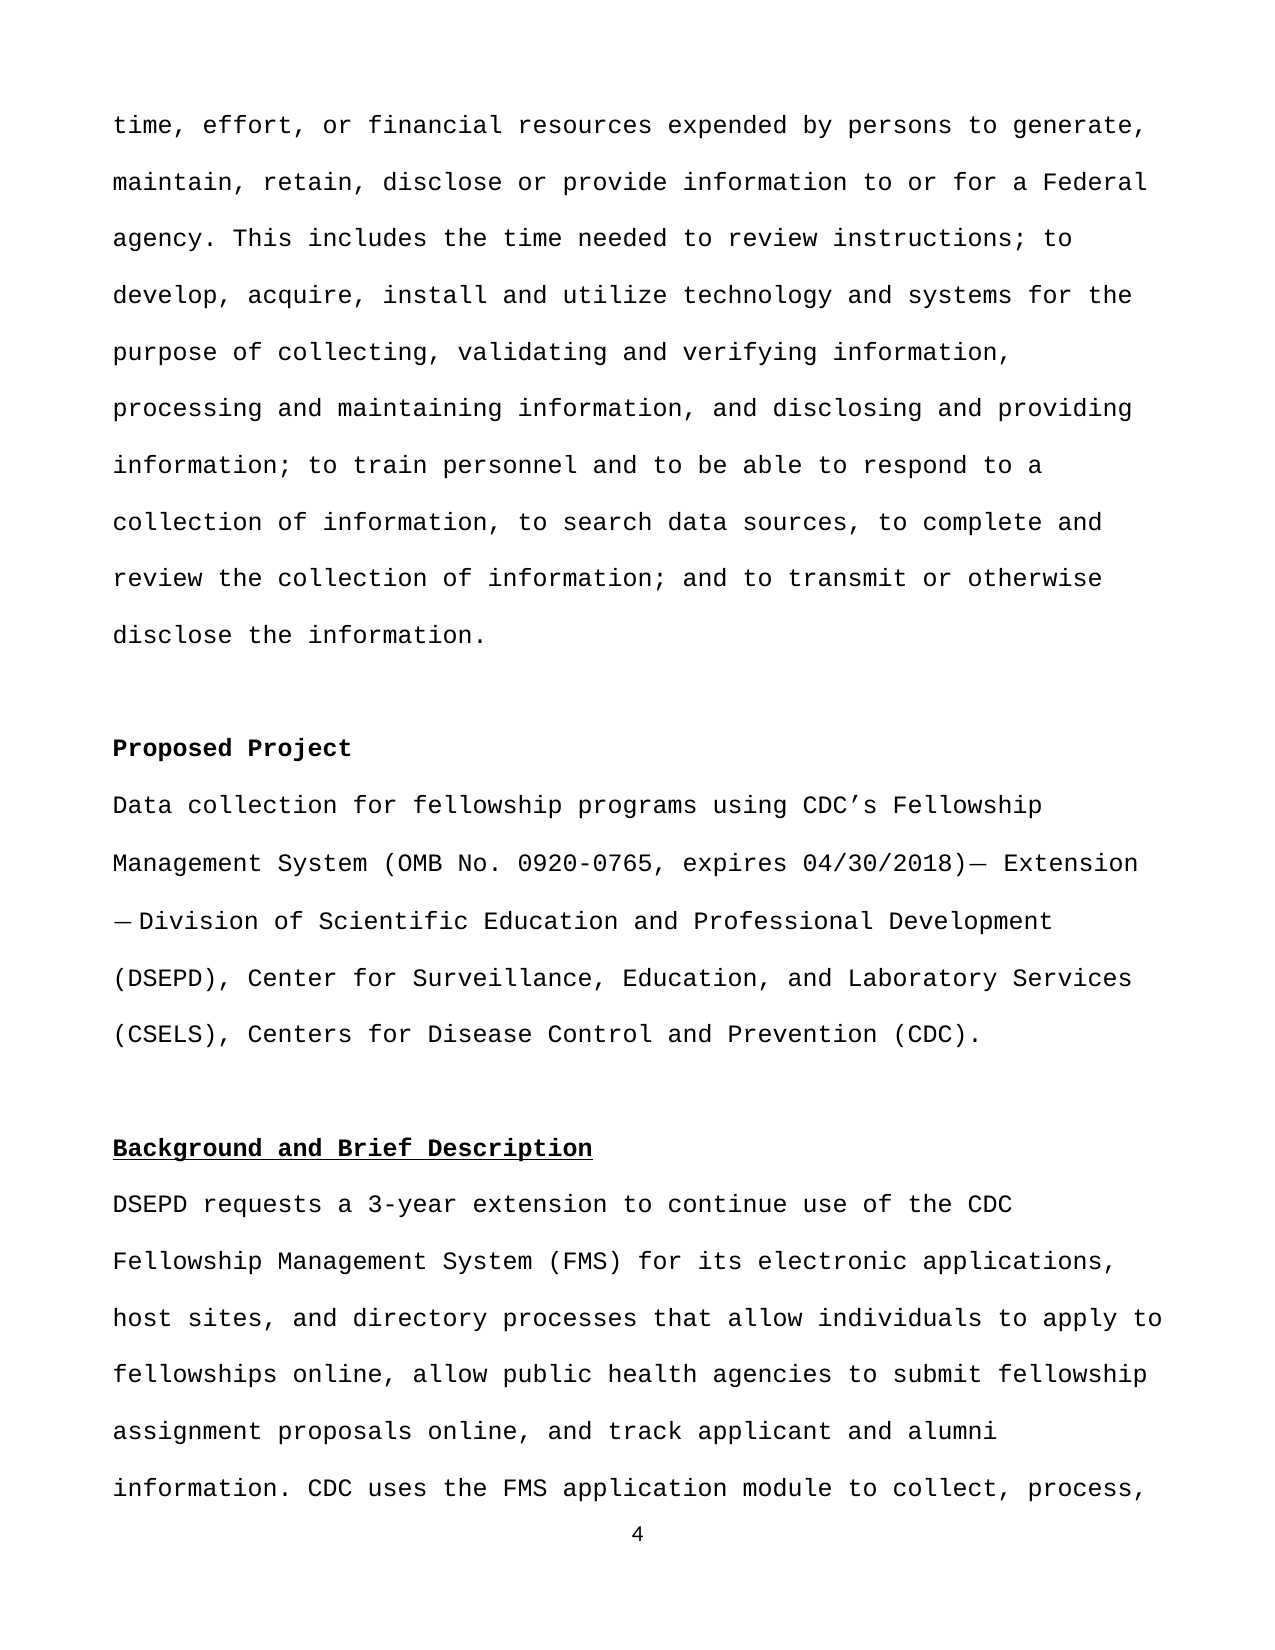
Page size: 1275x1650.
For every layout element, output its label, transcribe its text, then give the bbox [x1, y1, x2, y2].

text Proposed Project [112, 736, 1162, 764]
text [112, 1192, 1162, 1504]
text Data collection for fellowship programs using CDC’s Fellowship Management System (OMB No. 0920-0765, expires 04/30/2018)— Extension — Division of Scientific Education and Professional Development (DSEPD), Center for Surveillance, Education, and Laboratory Services (CSELS), Centers for Disease Control and Prevention (CDC). [112, 792, 1162, 1050]
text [112, 112, 1162, 651]
text Background and Brief Description [112, 1135, 1162, 1164]
